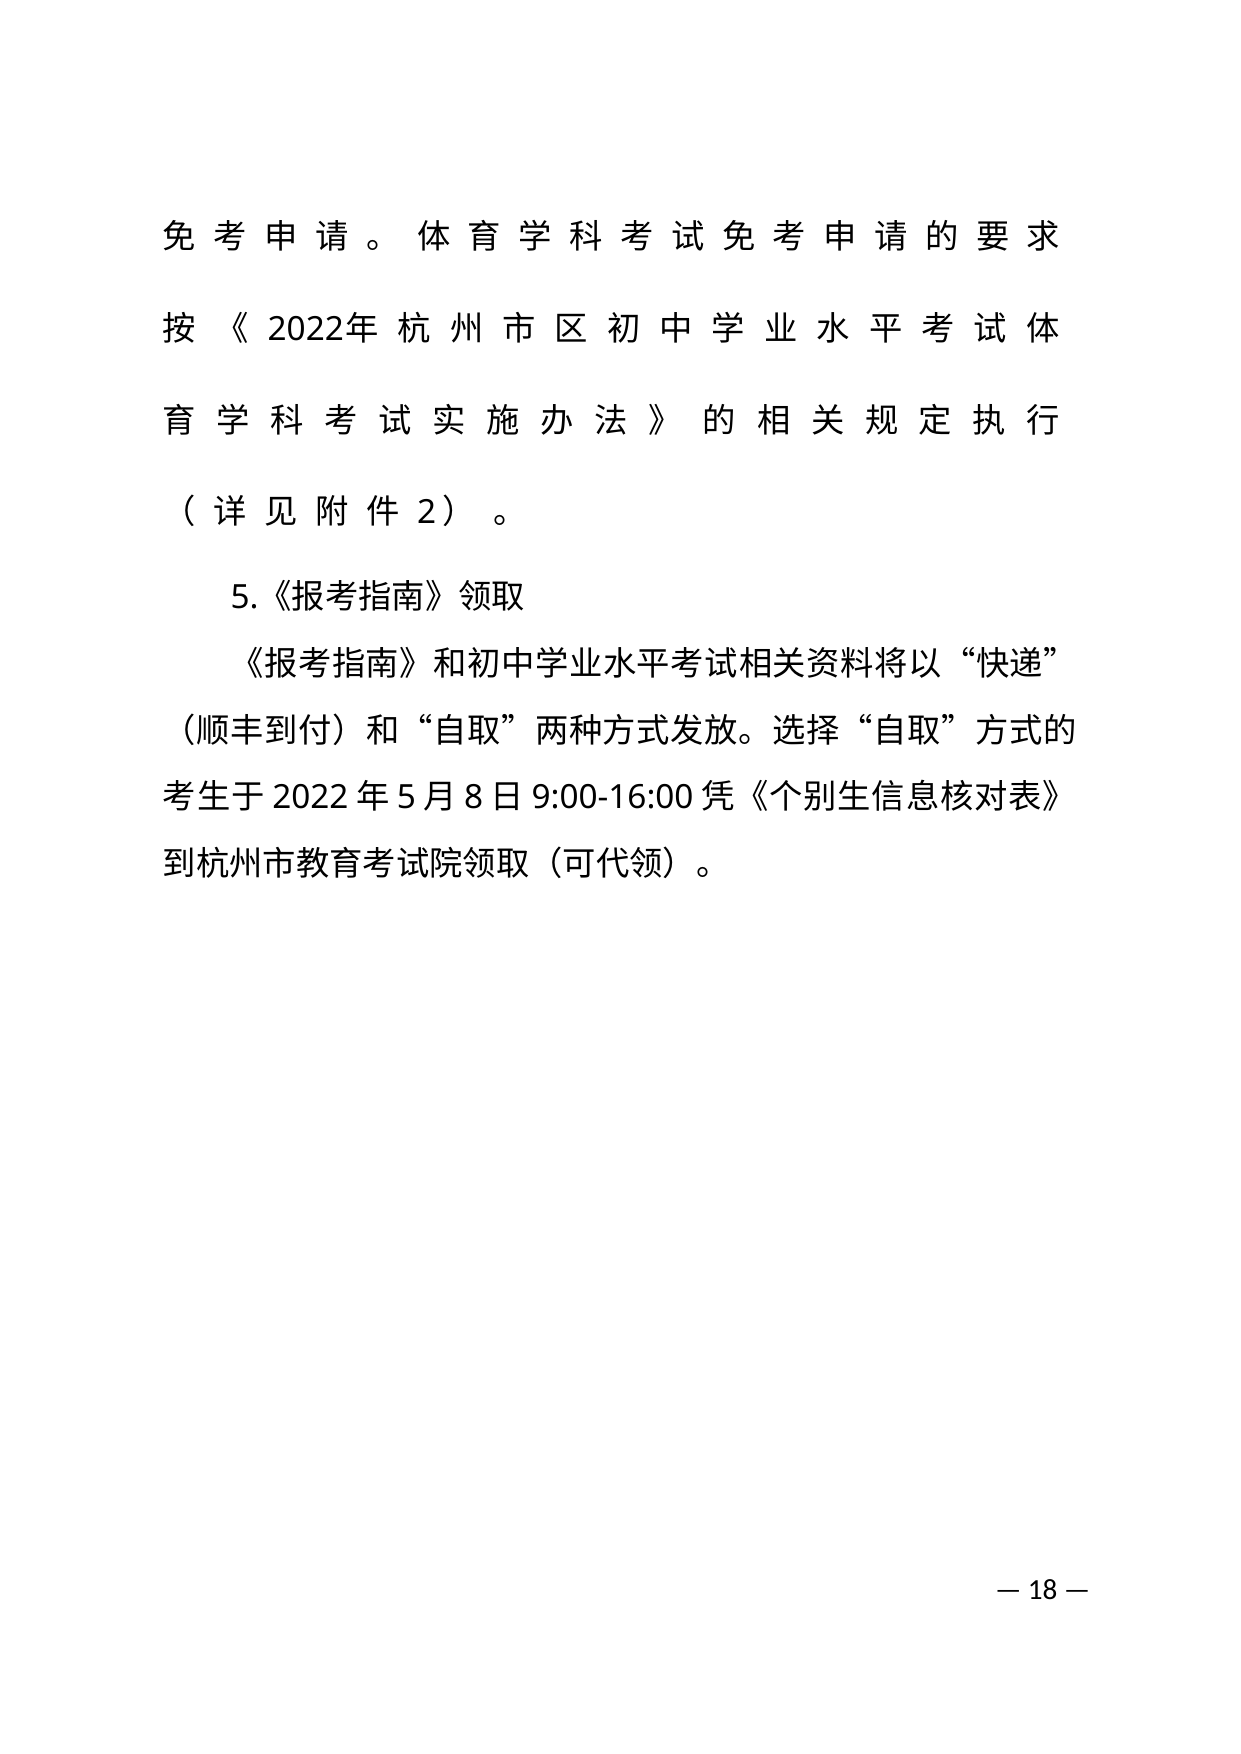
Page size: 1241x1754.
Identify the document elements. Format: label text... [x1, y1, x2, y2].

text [163, 188, 1078, 555]
text 《报考指南》和初中学业水平考试相关资料将以“快递”（顺丰到付）和“自取”两种方式发放。选择“自取”方式的考生于2022年5月8日9:00-16:00凭《个别生信息核对表》到杭州市教育考试院领取（可代领）。 [163, 622, 1078, 889]
text 5.《报考指南》领取 [163, 555, 1078, 622]
